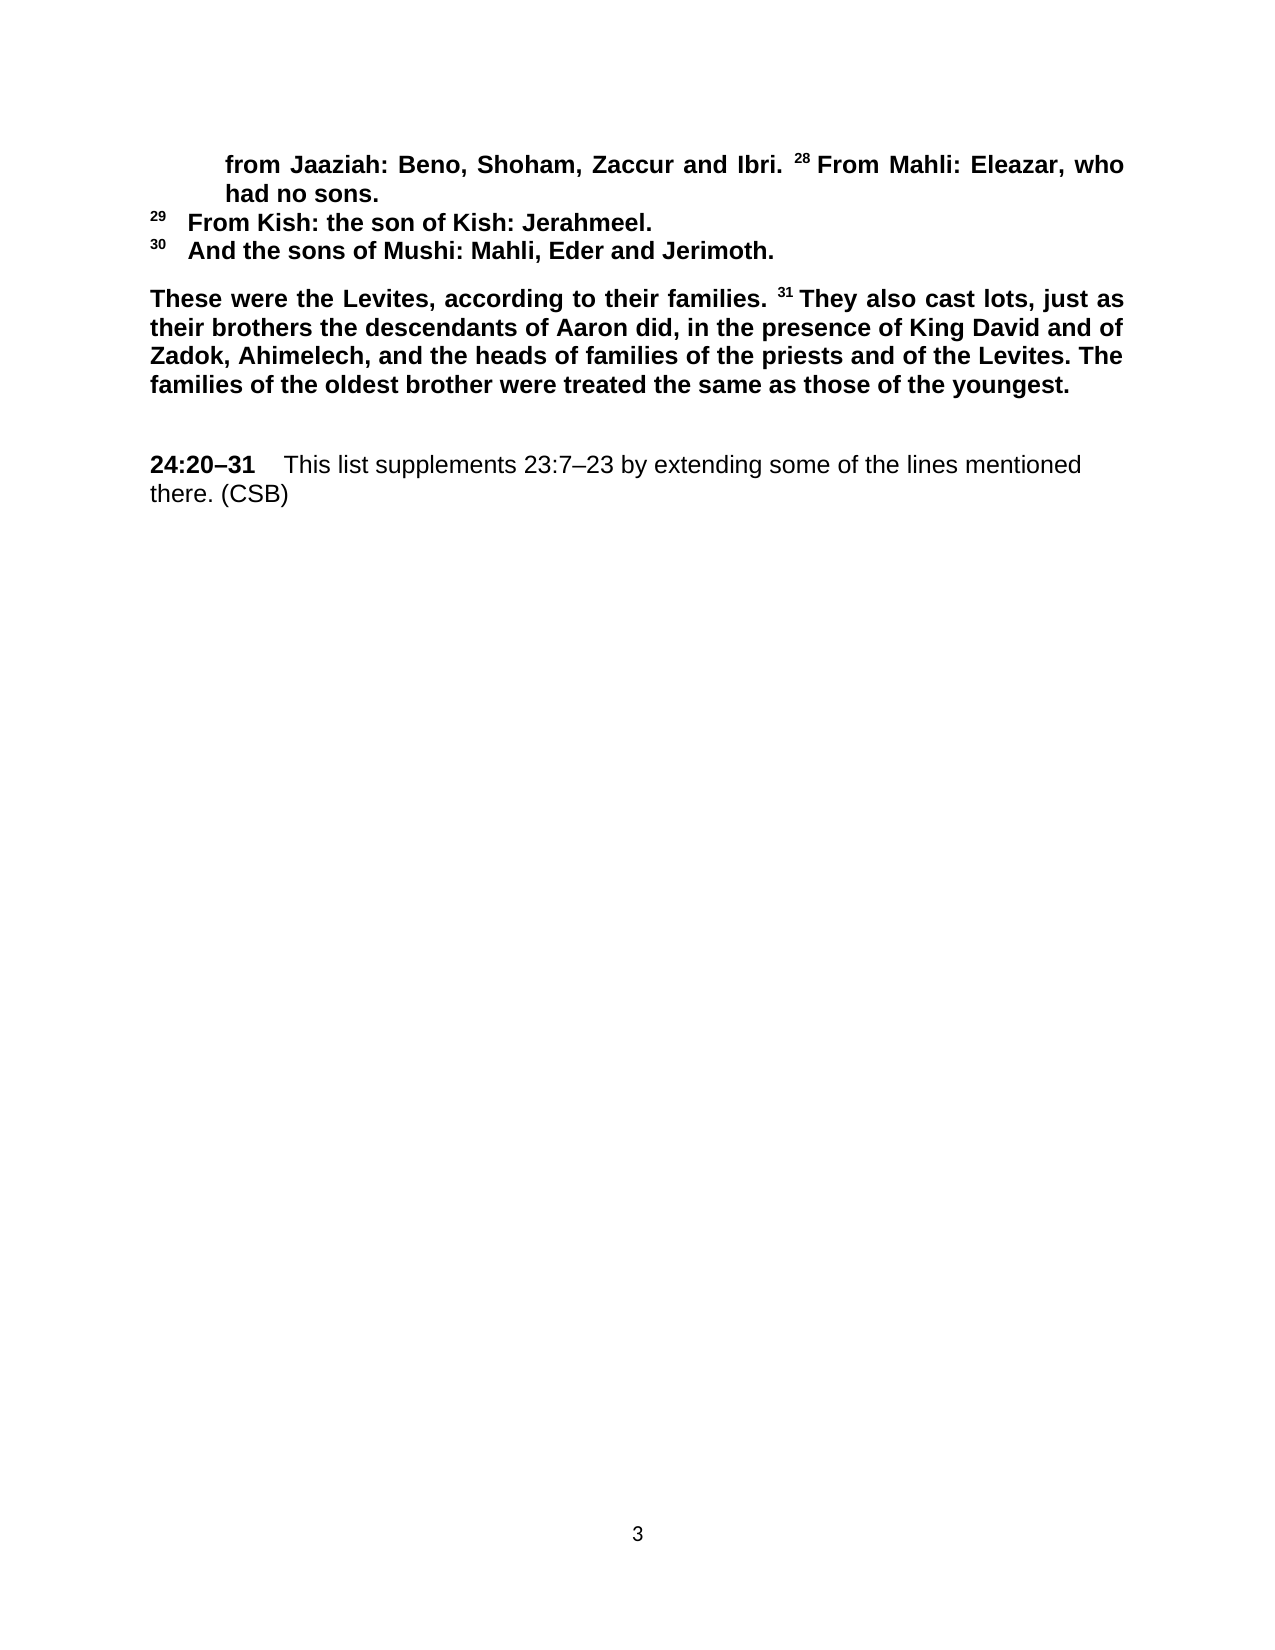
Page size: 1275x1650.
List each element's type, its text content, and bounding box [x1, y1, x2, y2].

text 29 From Kish: the son of Kish: Jerahmeel. [150, 207, 1125, 236]
text 30 And the sons of Mushi: Mahli, Eder and Jerimoth. [150, 236, 1125, 265]
text These were the Levites, according to their families. 31 They also cast lots, just as their brothers the descendants of Aaron did, in the presence of King David and of Zadok, Ahimelech, and the heads of families of the priests and of the Levites. The families of the oldest brother were treated the same as those of the youngest. [150, 284, 1125, 399]
text 24:20–31 This list supplements 23:7–23 by extending some of the lines mentioned there. (CSB) [150, 450, 1125, 507]
text from Jaaziah: Beno, Shoham, Zaccur and Ibri. 28 From Mahli: Eleazar, who had no sons. [225, 150, 1125, 207]
